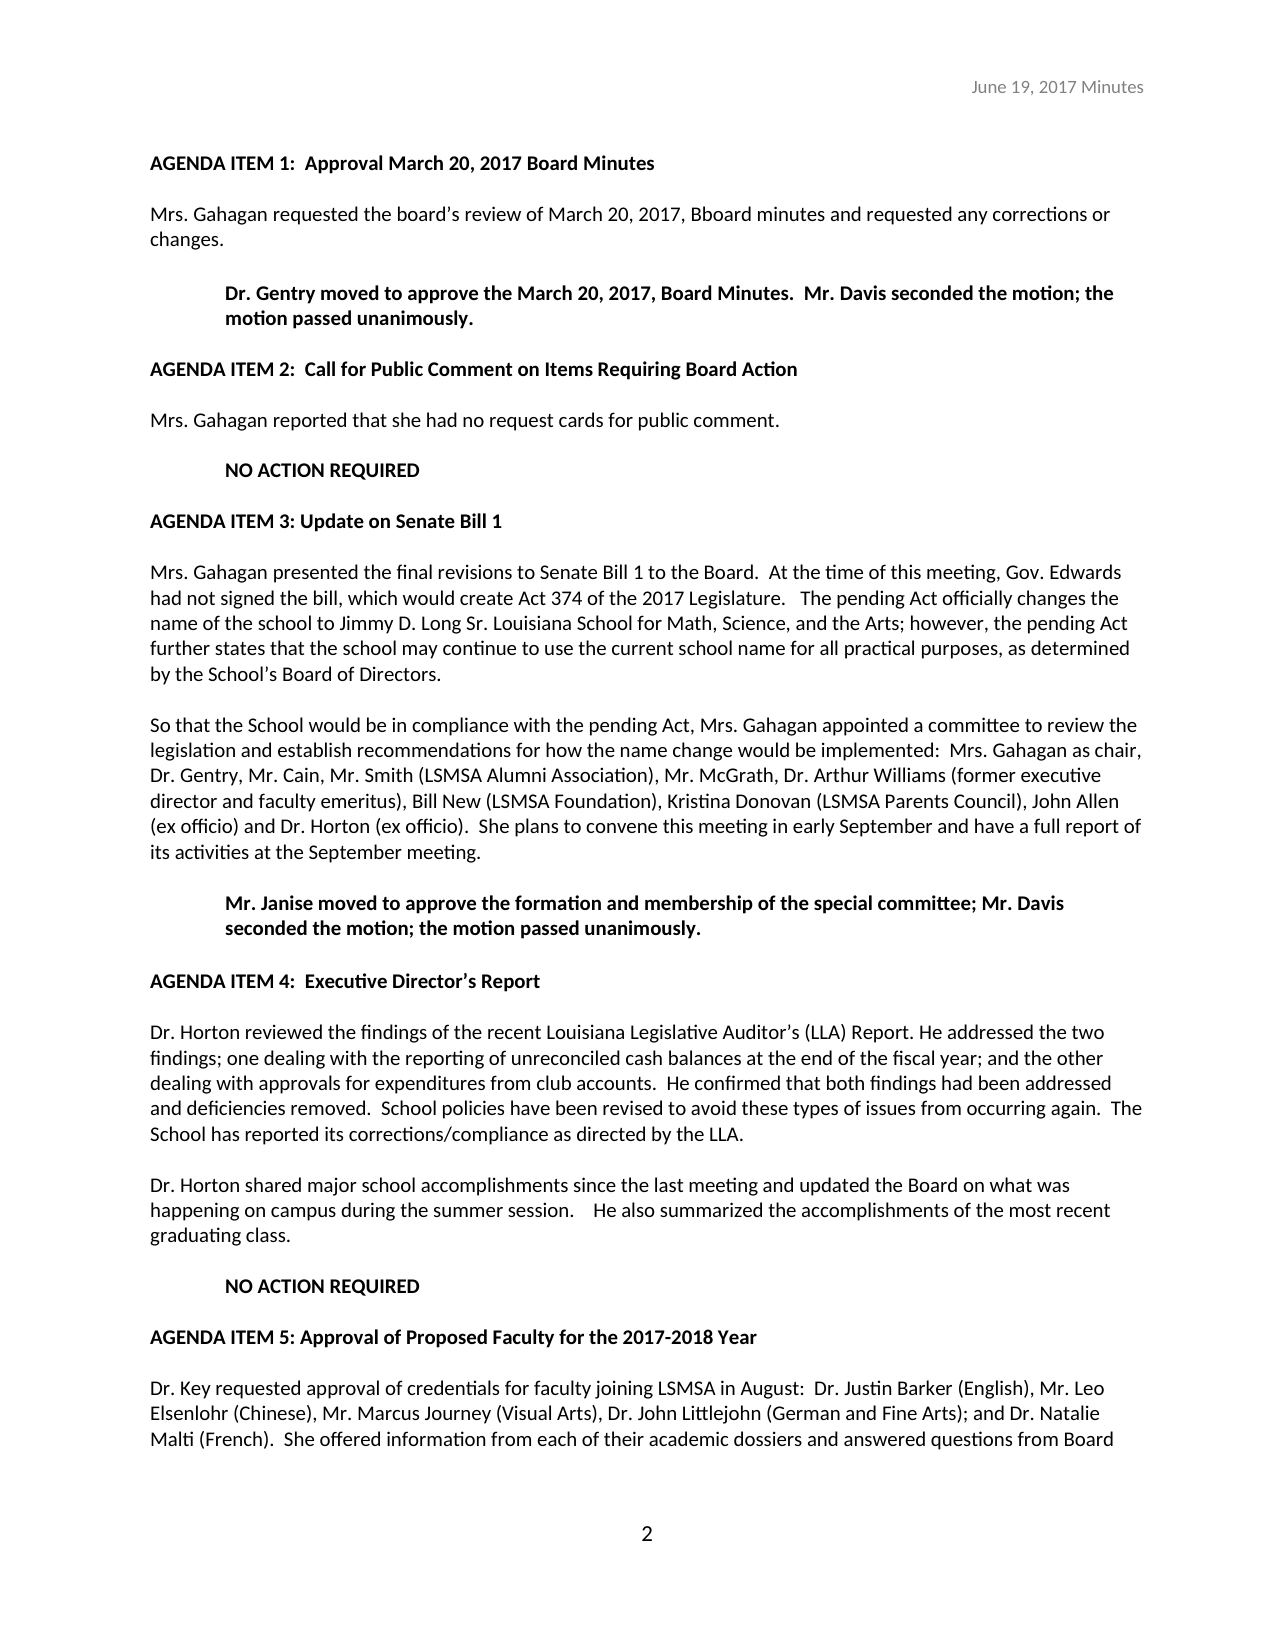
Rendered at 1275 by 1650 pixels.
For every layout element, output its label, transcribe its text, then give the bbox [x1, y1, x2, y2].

text AGENDA ITEM 5: Approval of Proposed Faculty for the 2017-2018 Year [150, 1324, 1144, 1350]
text NO ACTION REQUIRED [225, 1273, 1144, 1299]
text Mr. Janise moved to approve the formation and membership of the special committee; Mr. Davis seconded the motion; the motion passed unanimously. [225, 890, 1144, 968]
text Dr. Gentry moved to approve the March 20, 2017, Board Minutes. Mr. Davis seconded the motion; the motion passed unanimously. [225, 280, 1144, 331]
text AGENDA ITEM 2: Call for Public Comment on Items Requiring Board Action [150, 356, 1144, 381]
text Dr. Horton reviewed the findings of the recent Louisiana Legislative Auditor’s (LLA) Report. He addressed the two findings; one dealing with the reporting of unreconciled cash balances at the end of the fiscal year; and the other dealing with approvals for expenditures from club accounts. He confirmed that both findings had been addressed and deficiencies removed. School policies have been revised to avoid these types of issues from occurring again. The School has reported its corrections/compliance as directed by the LLA. Dr. Horton shared major school accomplishments since the last meeting and updated the Board on what was happening on campus during the summer session. He also summarized the accomplishments of the most recent graduating class. [150, 1019, 1144, 1248]
text Mrs. Gahagan presented the final revisions to Senate Bill 1 to the Board. At the time of this meeting, Gov. Edwards had not signed the bill, which would create Act 374 of the 2017 Legislature. The pending Act officially changes the name of the school to Jimmy D. Long Sr. Louisiana School for Math, Science, and the Arts; however, the pending Act further states that the school may continue to use the current school name for all practical purposes, as determined by the School’s Board of Directors. So that the School would be in compliance with the pending Act, Mrs. Gahagan appointed a committee to review the legislation and establish recommendations for how the name change would be implemented: Mrs. Gahagan as chair, Dr. Gentry, Mr. Cain, Mr. Smith (LSMSA Alumni Association), Mr. McGrath, Dr. Arthur Williams (former executive director and faculty emeritus), Bill New (LSMSA Foundation), Kristina Donovan (LSMSA Parents Council), John Allen (ex officio) and Dr. Horton (ex officio). She plans to convene this meeting in early September and have a full report of its activities at the September meeting. [150, 559, 1144, 864]
text NO ACTION REQUIRED [225, 458, 1144, 483]
text Mrs. Gahagan requested the board’s review of March 20, 2017, Bboard minutes and requested any corrections or changes. [150, 201, 1144, 280]
text AGENDA ITEM 1: Approval March 20, 2017 Board Minutes [150, 150, 1144, 175]
text Mrs. Gahagan reported that she had no request cards for public comment. [150, 407, 1144, 432]
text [150, 1375, 1144, 1451]
text AGENDA ITEM 4: Executive Director’s Report [150, 968, 1144, 994]
text AGENDA ITEM 3: Update on Senate Bill 1 [150, 508, 1144, 534]
